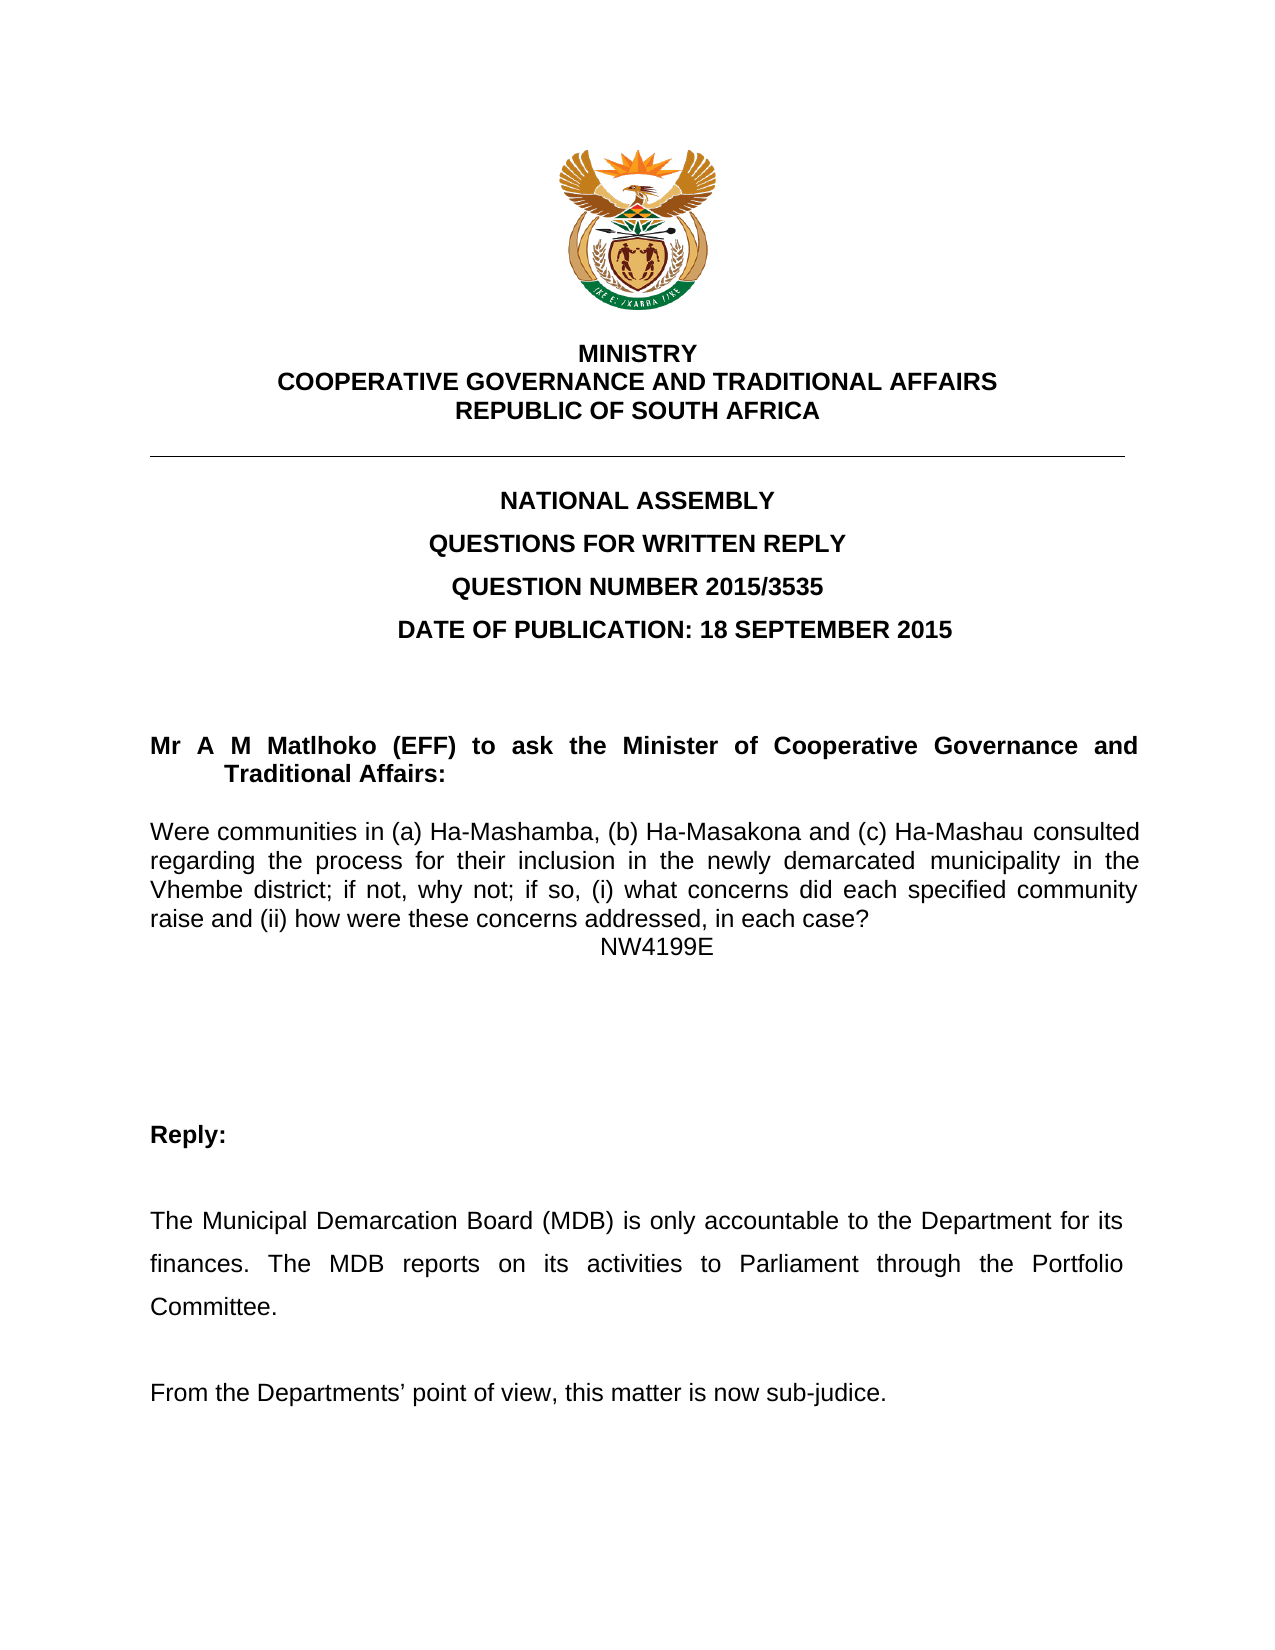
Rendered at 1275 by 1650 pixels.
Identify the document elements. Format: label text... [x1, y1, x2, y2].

text Mr A M Matlhoko (EFF) to ask the Minister of Cooperative Governance and Traditional Affairs: [150, 731, 1140, 788]
text QUESTIONS FOR WRITTEN REPLY [150, 529, 1125, 558]
picture [559, 150, 716, 310]
text The Municipal Demarcation Board (MDB) is only accountable to the Department for its finances. The MDB reports on its activities to Parliament through the Portfolio Committee. [150, 1206, 1125, 1321]
text From the Departments’ point of view, this matter is now sub-judice. [150, 1378, 1125, 1407]
text MINISTRY [150, 338, 1125, 367]
text NATIONAL ASSEMBLY [150, 486, 1125, 515]
text QUESTION NUMBER 2015/3535 [150, 572, 1125, 601]
text Reply: [150, 1120, 1125, 1148]
text Were communities in (a) Ha-Mashamba, (b) Ha-Masakona and (c) Ha-Mashau consulted regarding the process for their inclusion in the newly demarcated municipality in the Vhembe district; if not, why not; if so, (i) what concerns did each specified community raise and (ii) how were these concerns addressed, in each case? NW4199E [150, 817, 1140, 961]
text COOPERATIVE GOVERNANCE AND TRADITIONAL AFFAIRS [150, 367, 1125, 396]
text DATE OF PUBLICATION: 18 SEPTEMBER 2015 [225, 615, 1125, 644]
